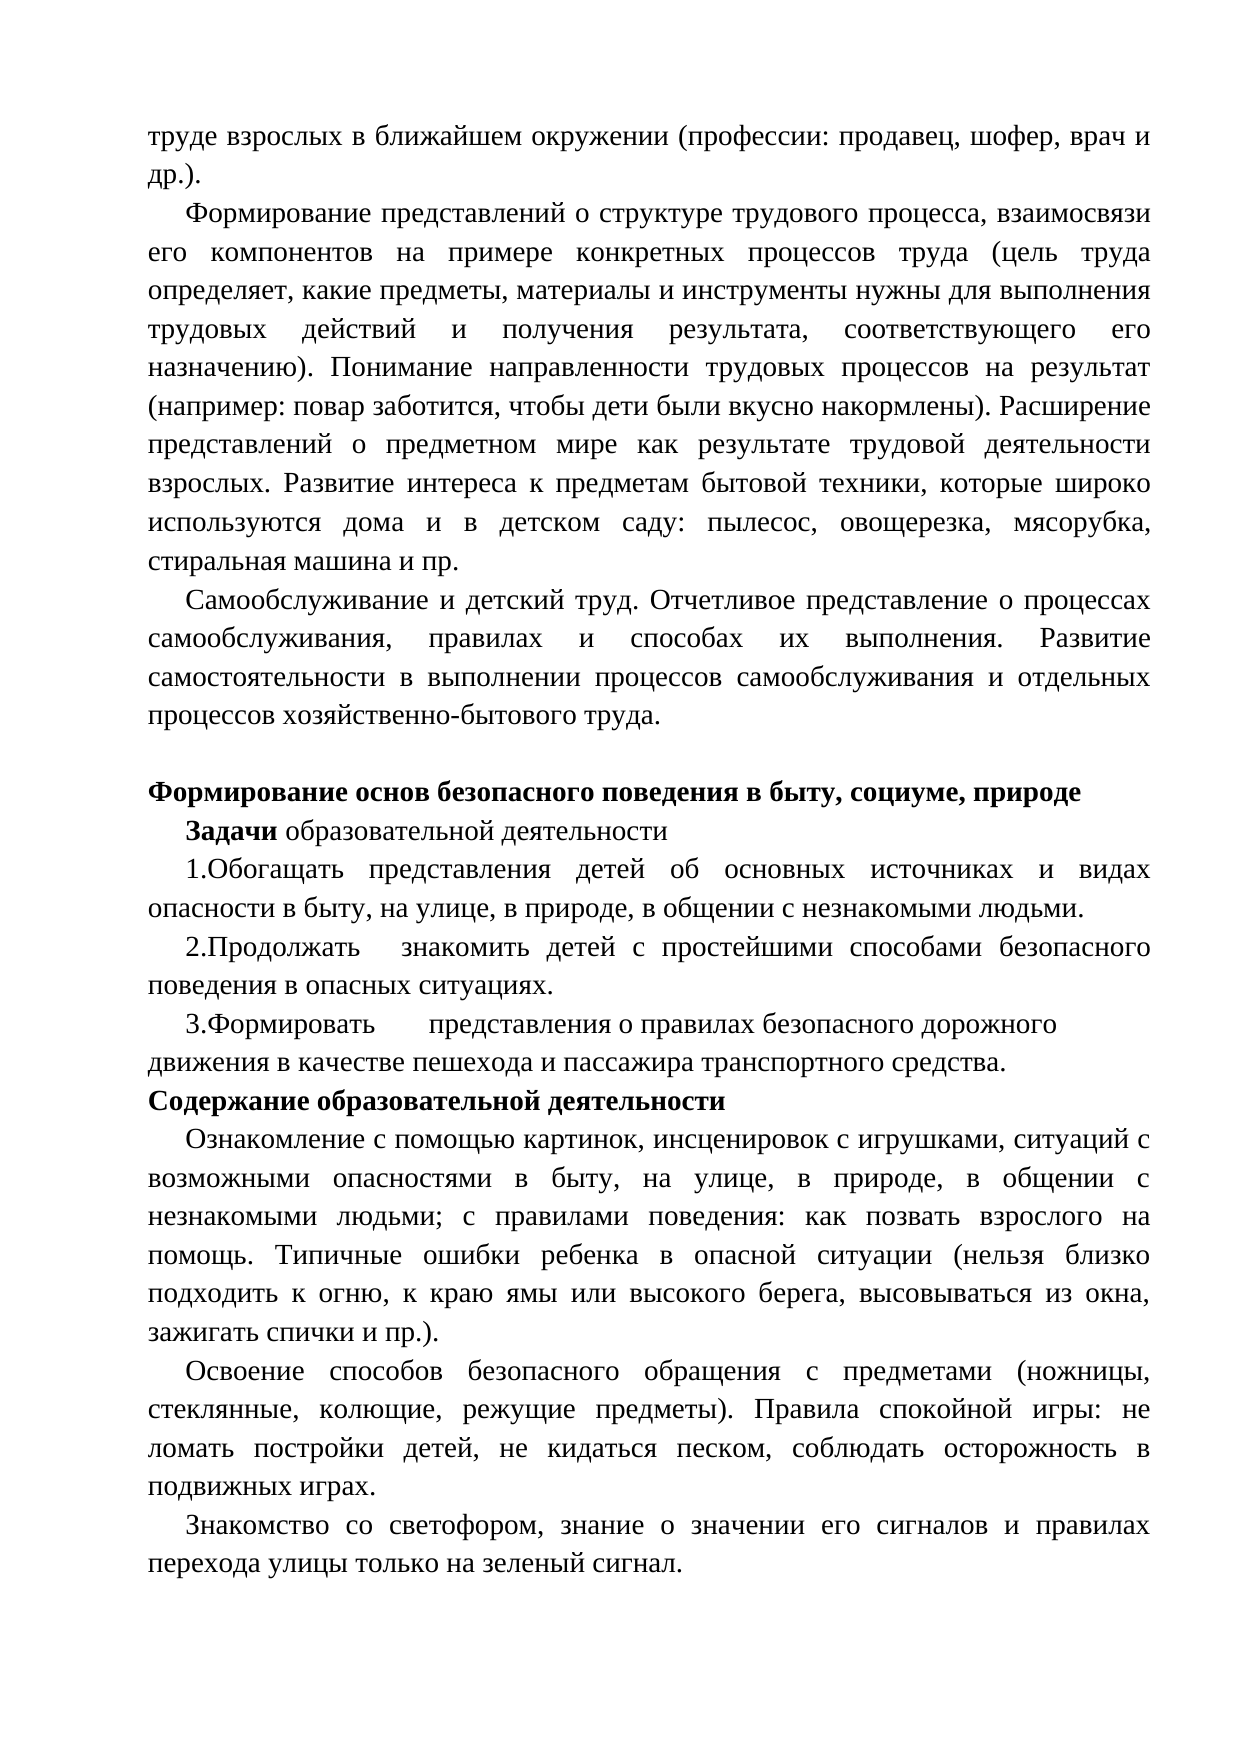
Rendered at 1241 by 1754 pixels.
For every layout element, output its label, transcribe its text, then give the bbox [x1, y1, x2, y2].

text Ознакомление с помощью картинок, инсценировок с игрушками, ситуаций с возможными опасностями в быту, на улице, в природе, в общении с незнакомыми людьми; с правилами поведения: как позвать взрослого на помощь. Типичные ошибки ребенка в опасной ситуации (нельзя близко подходить к огню, к краю ямы или высокого берега, высовываться из окна, зажигать спички и пр.). [148, 1121, 1152, 1348]
text Формирование основ безопасного поведения в быту, социуме, природе [148, 774, 1152, 808]
text Задачи образовательной деятельности [148, 813, 1152, 847]
text движения в качестве пешехода и пассажира транспортного средства. [148, 1044, 1152, 1078]
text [148, 118, 1152, 190]
text 3.Формировать представления о правилах безопасного дорожного [148, 1006, 1152, 1039]
text Формирование представлений о структуре трудового процесса, взаимосвязи его компонентов на примере конкретных процессов труда (цель труда определяет, какие предметы, материалы и инструменты нужны для выполнения трудовых действий и получения результата, соответствующего его назначению). Понимание направленности трудовых процессов на результат (например: повар заботится, чтобы дети были вкусно накормлены). Расширение представлений о предметном мире как результате трудовой деятельности взрослых. Развитие интереса к предметам бытовой техники, которые широко используются дома и в детском саду: пылесос, овощерезка, мясорубка, стиральная машина и пр. [148, 195, 1152, 577]
text Знакомство со светофором, знание о значении его сигналов и правилах перехода улицы только на зеленый сигнал. [148, 1507, 1152, 1579]
text Содержание образовательной деятельности [148, 1083, 1152, 1116]
text Освоение способов безопасного обращения с предметами (ножницы, стеклянные, колющие, режущие предметы). Правила спокойной игры: не ломать постройки детей, не кидаться песком, соблюдать осторожность в подвижных играх. [148, 1353, 1152, 1502]
text Самообслуживание и детский труд. Отчетливое представление о процессах самообслуживания, правилах и способах их выполнения. Развитие самостоятельности в выполнении процессов самообслуживания и отдельных процессов хозяйственно-бытового труда. [148, 582, 1152, 731]
text 2.Продолжать знакомить детей с простейшими способами безопасного поведения в опасных ситуациях. [148, 929, 1152, 1001]
text 1.Обогащать представления детей об основных источниках и видах опасности в быту, на улице, в природе, в общении с незнакомыми людьми. [148, 852, 1152, 924]
